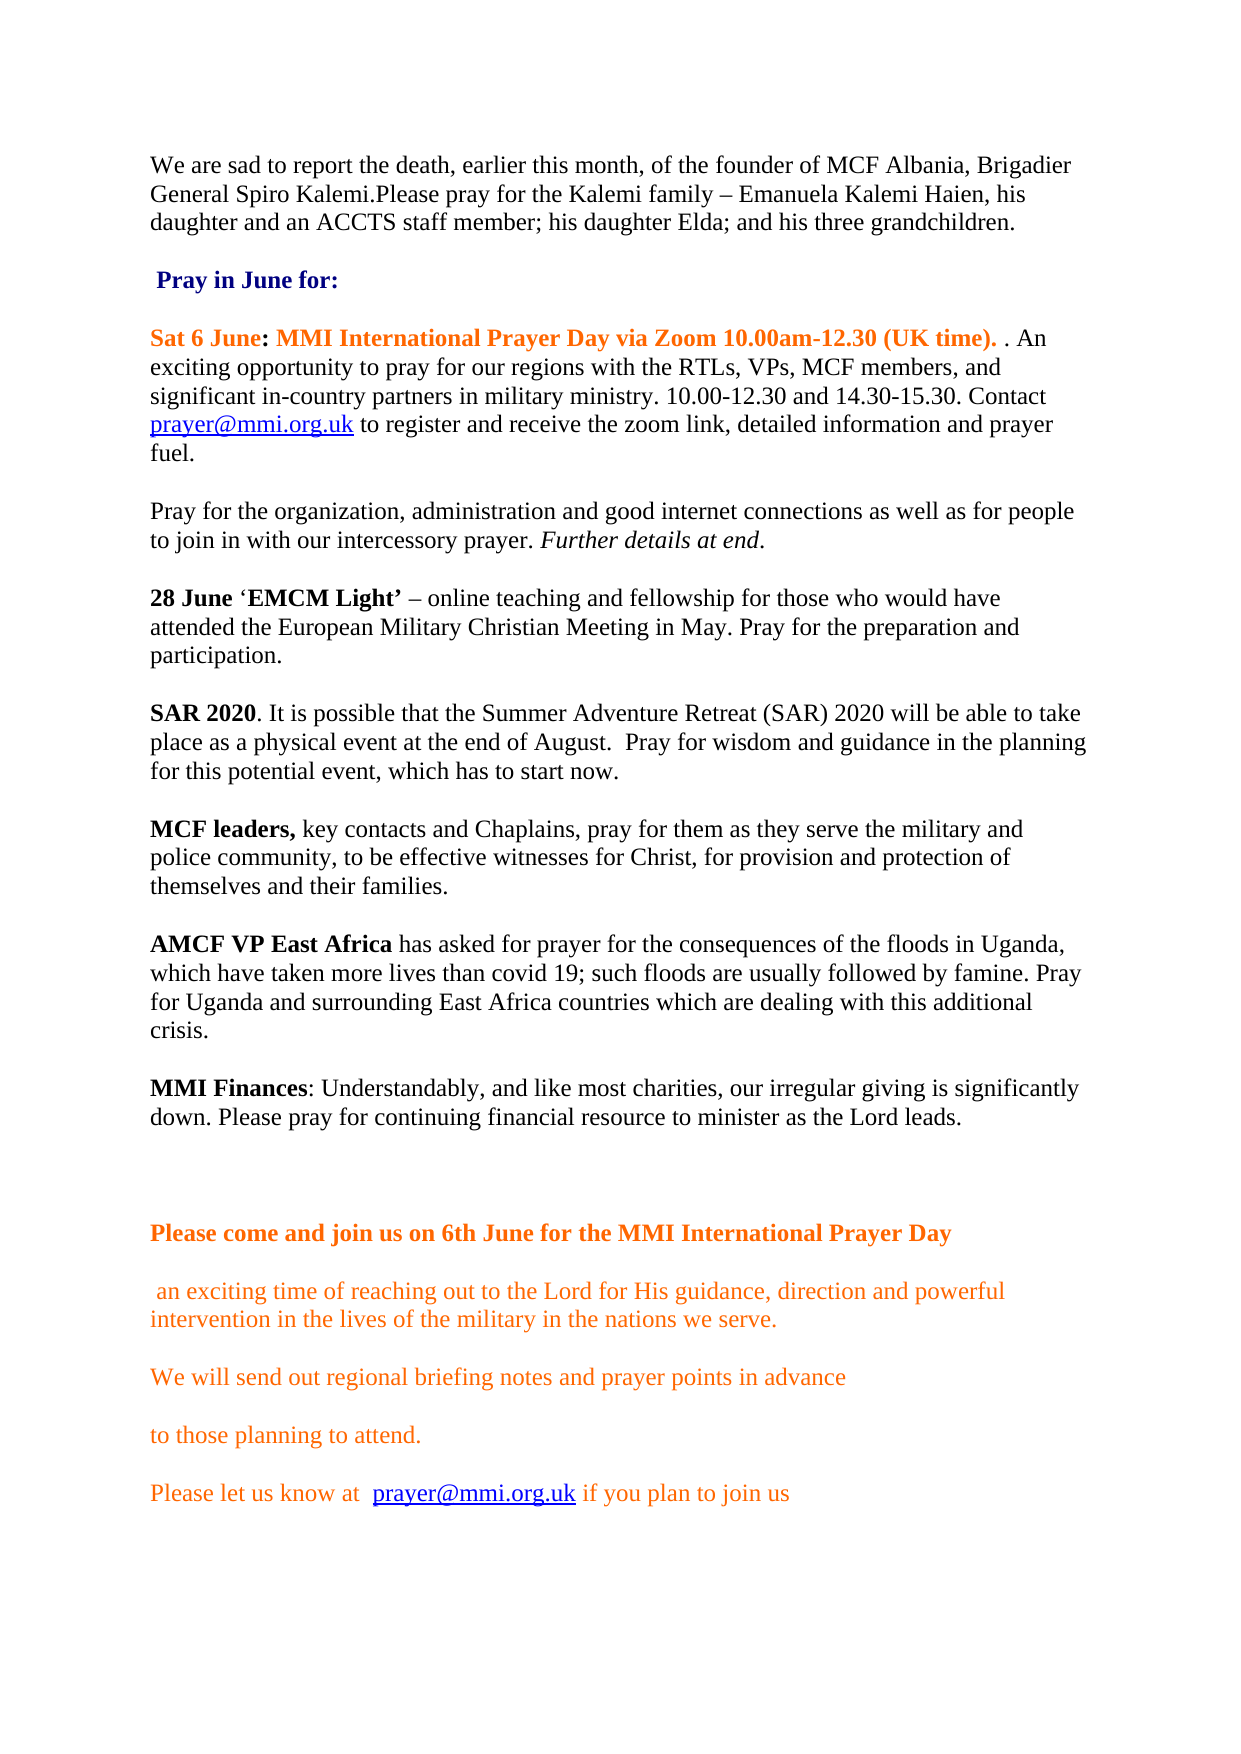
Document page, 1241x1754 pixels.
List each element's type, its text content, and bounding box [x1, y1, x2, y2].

text We are sad to report the death, earlier this month, of the founder of MCF Albania, Brigadier General Spiro Kalemi.Please pray for the Kalemi family – Emanuela Kalemi Haien, his daughter and an ACCTS staff member; his daughter Elda; and his three grandchildren. [150, 150, 1090, 236]
text an exciting time of reaching out to the Lord for His guidance, direction and powerful intervention in the lives of the military in the nations we serve. [150, 1276, 1090, 1333]
text Sat 6 June: MMI International Prayer Day via Zoom 10.00am-12.30 (UK time). . An exciting opportunity to pray for our regions with the RTLs, VPs, MCF members, and significant in-country partners in military ministry. 10.00-12.30 and 14.30-15.30. Contact prayer@mmi.org.uk to register and receive the zoom link, detailed information and prayer fuel. [150, 323, 1090, 467]
text SAR 2020. It is possible that the Summer Adventure Retreat (SAR) 2020 will be able to take place as a physical event at the end of August. Pray for wisdom and guidance in the planning for this potential event, which has to start now. [150, 698, 1090, 784]
text Please come and join us on 6th June for the MMI International Prayer Day [150, 1218, 1090, 1247]
text We will send out regional briefing notes and prayer points in advance [150, 1362, 1090, 1391]
text Pray in June for: [150, 265, 1090, 294]
text Pray for the organization, administration and good internet connections as well as for people to join in with our intercessory prayer. Further details at end. [150, 496, 1090, 554]
text Please let us know at prayer@mmi.org.uk if you plan to join us [150, 1478, 1090, 1507]
text AMCF VP East Africa has asked for prayer for the consequences of the floods in Uganda, which have taken more lives than covid 19; such floods are usually followed by famine. Pray for Uganda and surrounding East Africa countries which are dealing with this additional crisis. [150, 929, 1090, 1044]
text to those planning to attend. [150, 1420, 1090, 1449]
text MMI Finances: Understandably, and like most charities, our irregular giving is significantly down. Please pray for continuing financial resource to minister as the Lord leads. [150, 1073, 1090, 1131]
text 28 June ‘EMCM Light’ – online teaching and fellowship for those who would have attended the European Military Christian Meeting in May. Pray for the preparation and participation. [150, 583, 1090, 669]
text MCF leaders, key contacts and Chaplains, pray for them as they serve the military and police community, to be effective witnesses for Christ, for provision and protection of themselves and their families. [150, 814, 1090, 900]
